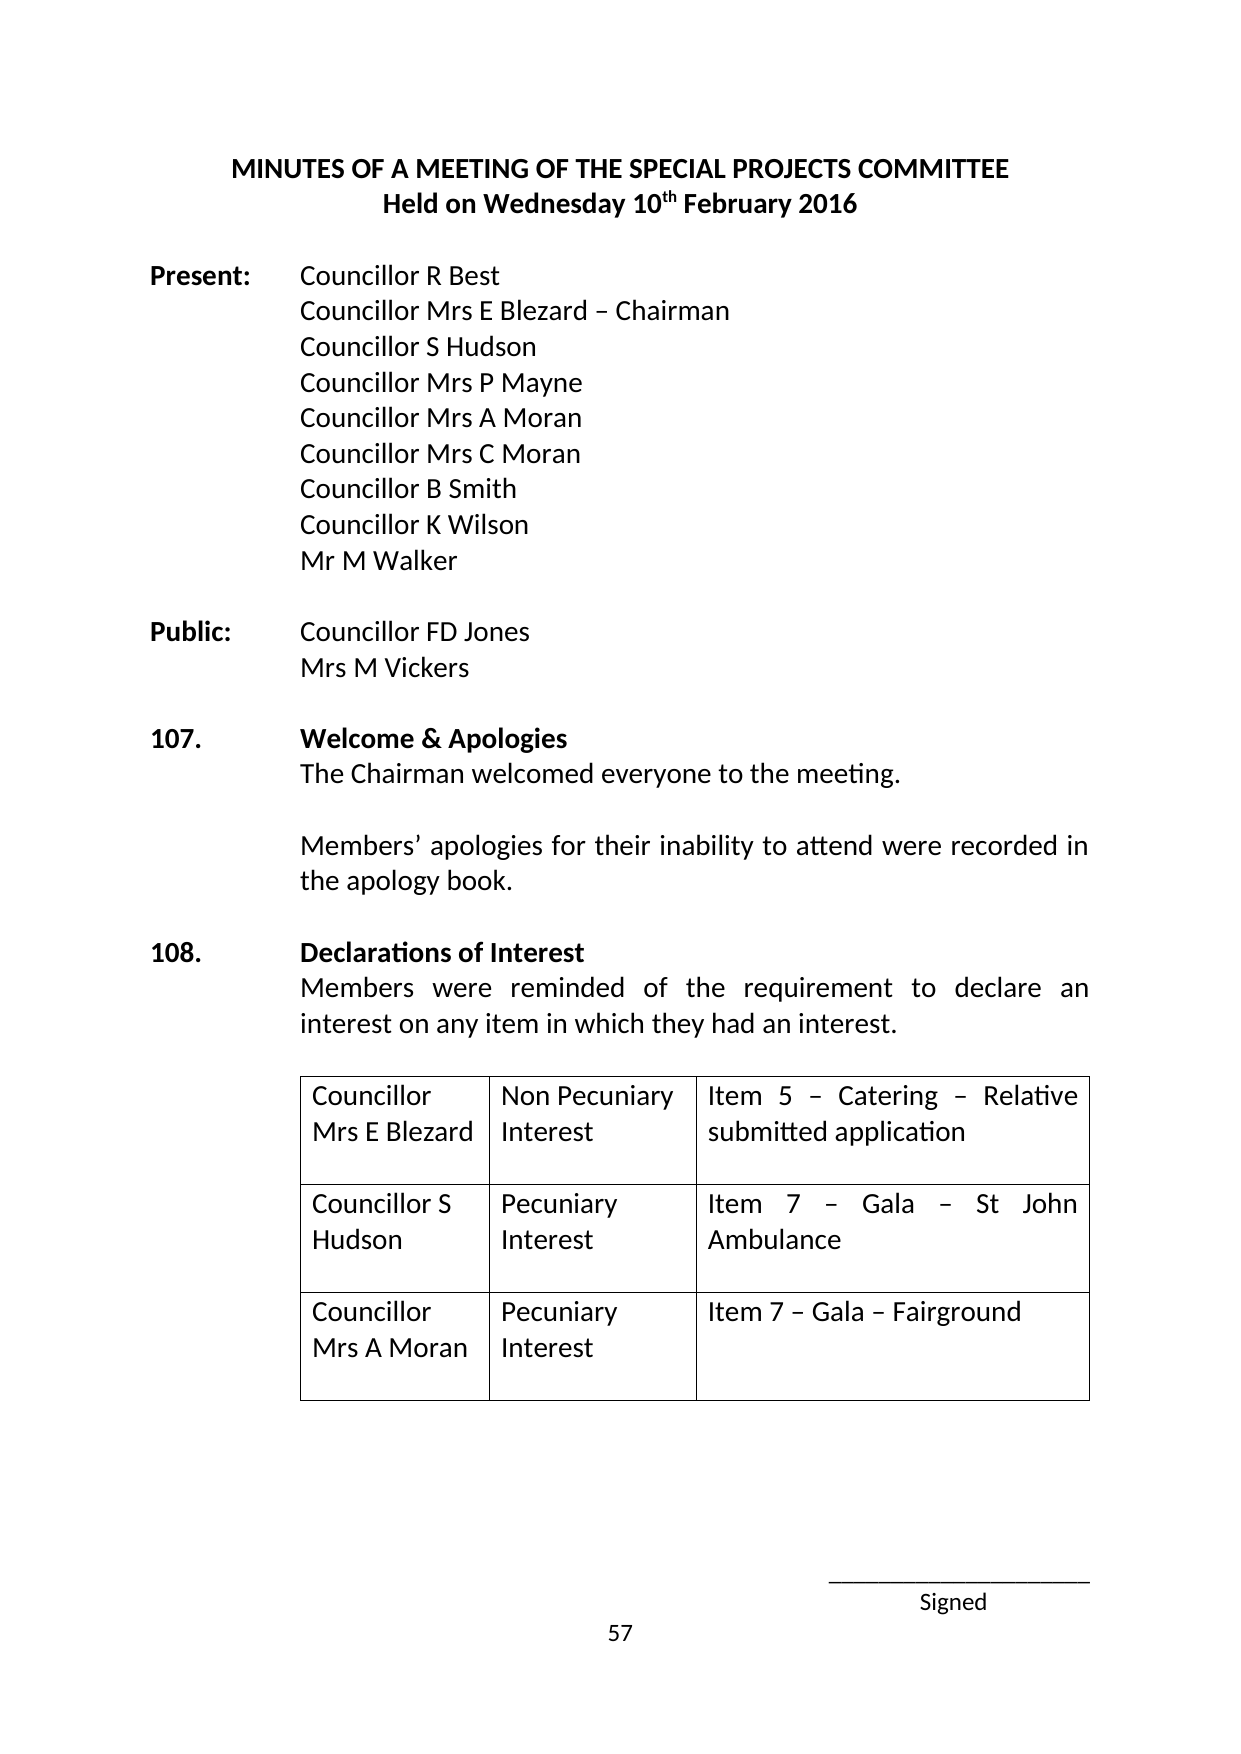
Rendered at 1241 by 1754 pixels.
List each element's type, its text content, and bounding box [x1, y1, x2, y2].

text 107. Welcome & Apologies [150, 720, 1090, 756]
text Present: Councillor R Best [150, 257, 1090, 292]
table_cell Item 7 – Gala – St John Ambulance [697, 1185, 1089, 1292]
text Public: Councillor FD Jones [150, 613, 1090, 649]
text Mr M Walker [225, 542, 1090, 577]
table_cell Pecuniary Interest [490, 1293, 696, 1400]
text Members were reminded of the requirement to declare an interest on any item in which they had an interest. [300, 969, 1090, 1041]
table_cell Councillor Mrs A Moran [301, 1293, 489, 1400]
table_cell Pecuniary Interest [490, 1185, 696, 1292]
text Held on Wednesday 10th February 2016 [150, 186, 1090, 221]
table_cell Councillor S Hudson [301, 1185, 489, 1292]
text Councillor K Wilson [150, 506, 1090, 542]
text 108. Declarations of Interest [150, 934, 1090, 969]
text Councillor S Hudson [225, 328, 1090, 364]
text Councillor Mrs E Blezard – Chairman [225, 292, 1090, 328]
table_header Item 5 – Catering – Relative submitted application [697, 1077, 1089, 1184]
table_header Councillor Mrs E Blezard [301, 1077, 489, 1184]
text Councillor Mrs C Moran [225, 435, 1090, 471]
text The Chairman welcomed everyone to the meeting. [300, 756, 1090, 791]
text Councillor B Smith [150, 471, 1090, 506]
text Members’ apologies for their inability to attend were recorded in the apology book. [300, 827, 1090, 898]
text Councillor Mrs A Moran [150, 399, 1090, 435]
table_header Non Pecuniary Interest [490, 1077, 696, 1184]
text Mrs M Vickers [150, 649, 1090, 684]
table_cell Item 7 – Gala – Fairground [697, 1293, 1089, 1400]
text Councillor Mrs P Mayne [150, 364, 1090, 399]
text MINUTES OF A MEETING OF THE SPECIAL PROJECTS COMMITTEE [150, 150, 1090, 186]
